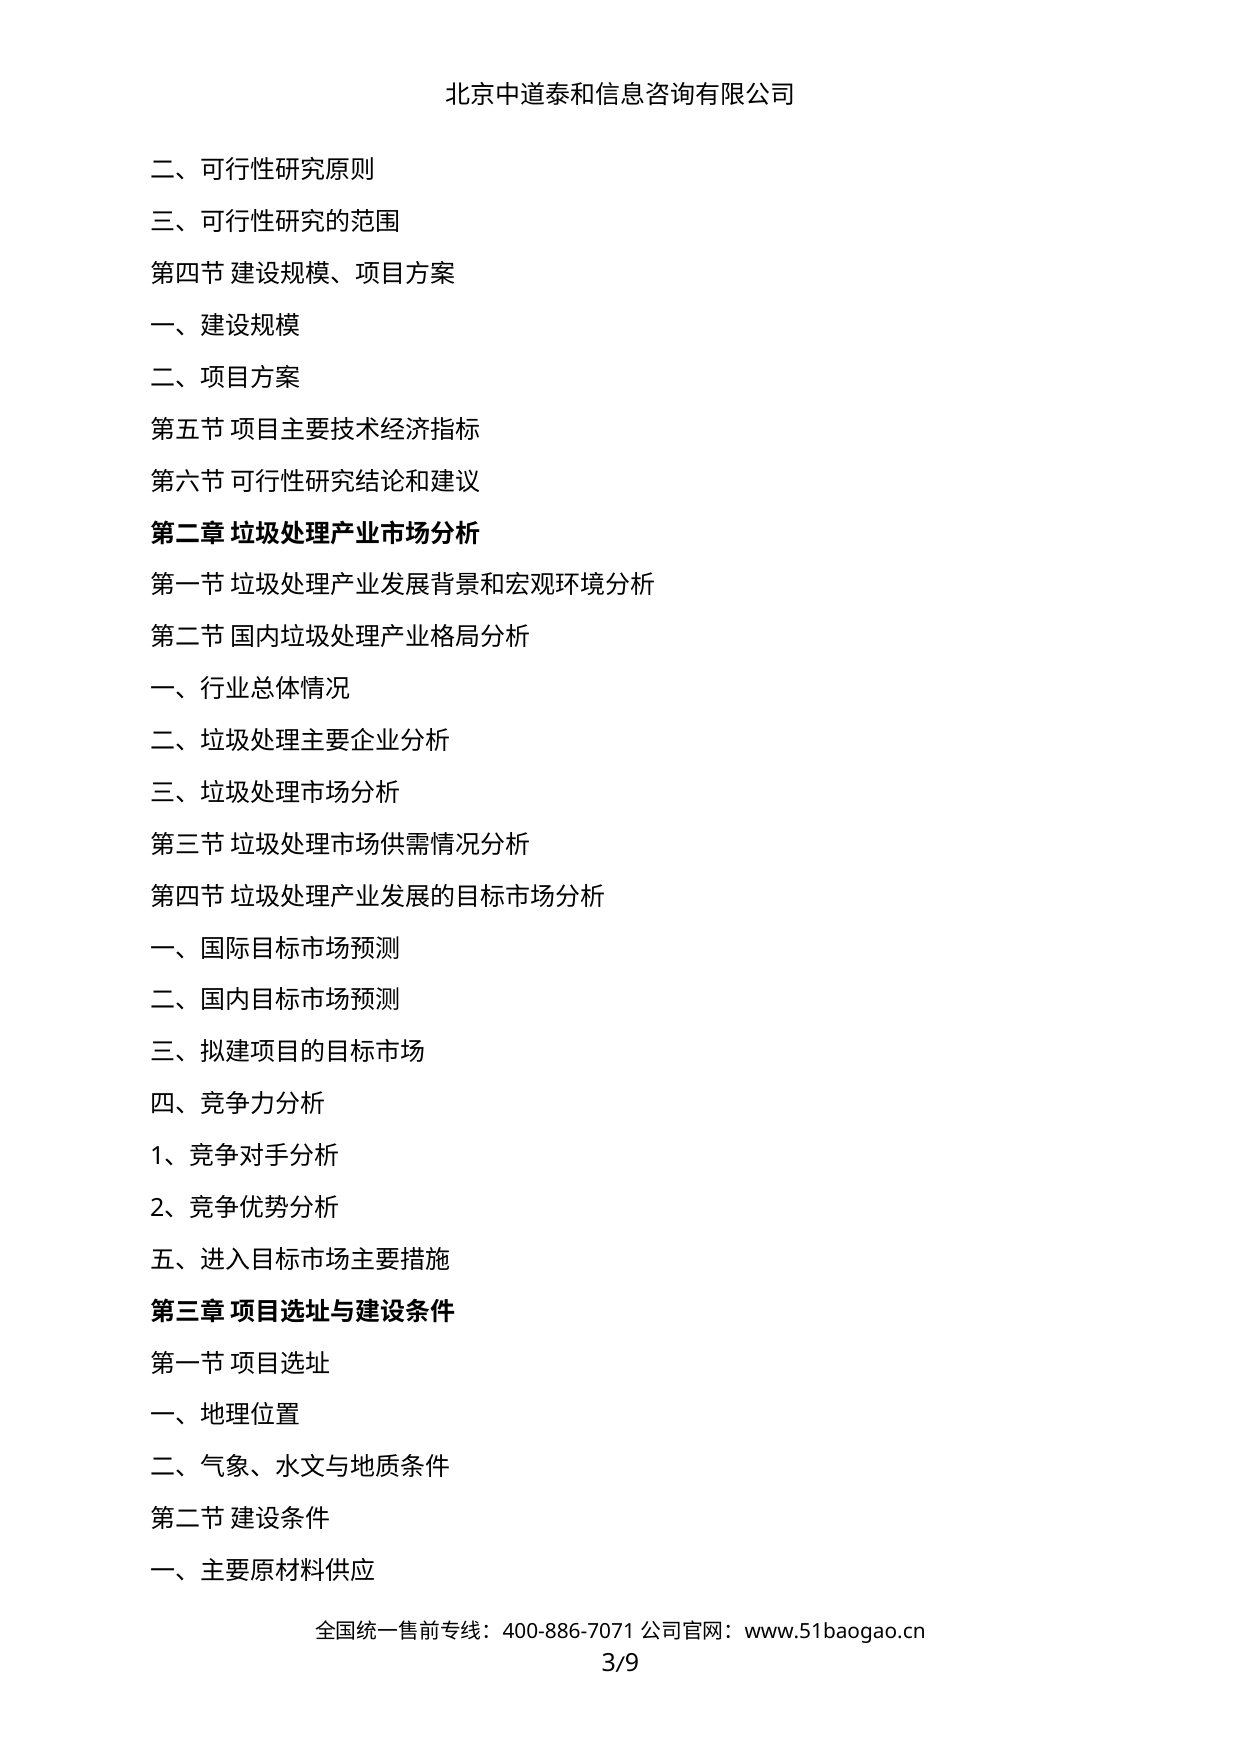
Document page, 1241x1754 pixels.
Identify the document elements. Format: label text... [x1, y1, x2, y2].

text 2、竞争优势分析 [150, 1187, 1090, 1224]
text 二、垃圾处理主要企业分析 [150, 721, 1090, 757]
text 二、国内目标市场预测 [150, 980, 1090, 1016]
text 三、拟建项目的目标市场 [150, 1032, 1090, 1068]
text 第四节 建设规模、项目方案 [150, 254, 1090, 290]
text 第三节 垃圾处理市场供需情况分析 [150, 824, 1090, 861]
text 一、地理位置 [150, 1395, 1090, 1431]
text 一、行业总体情况 [150, 669, 1090, 705]
text 第二章 垃圾处理产业市场分析 [150, 513, 1090, 549]
text 四、竞争力分析 [150, 1084, 1090, 1120]
text 三、可行性研究的范围 [150, 202, 1090, 238]
text 三、垃圾处理市场分析 [150, 772, 1090, 809]
text 第一节 项目选址 [150, 1343, 1090, 1379]
text 二、项目方案 [150, 357, 1090, 394]
text 二、可行性研究原则 [150, 150, 1090, 186]
text 第二节 国内垃圾处理产业格局分析 [150, 617, 1090, 653]
text 一、建设规模 [150, 306, 1090, 342]
text 第五节 项目主要技术经济指标 [150, 409, 1090, 446]
text 1、竞争对手分析 [150, 1136, 1090, 1172]
text 第三章 项目选址与建设条件 [150, 1291, 1090, 1327]
text 第四节 垃圾处理产业发展的目标市场分析 [150, 876, 1090, 912]
text 第二节 建设条件 [150, 1499, 1090, 1535]
text 第六节 可行性研究结论和建议 [150, 461, 1090, 497]
text 二、气象、水文与地质条件 [150, 1447, 1090, 1483]
text 五、进入目标市场主要措施 [150, 1239, 1090, 1276]
text 第一节 垃圾处理产业发展背景和宏观环境分析 [150, 565, 1090, 601]
text 一、主要原材料供应 [150, 1551, 1090, 1587]
text 一、国际目标市场预测 [150, 928, 1090, 964]
